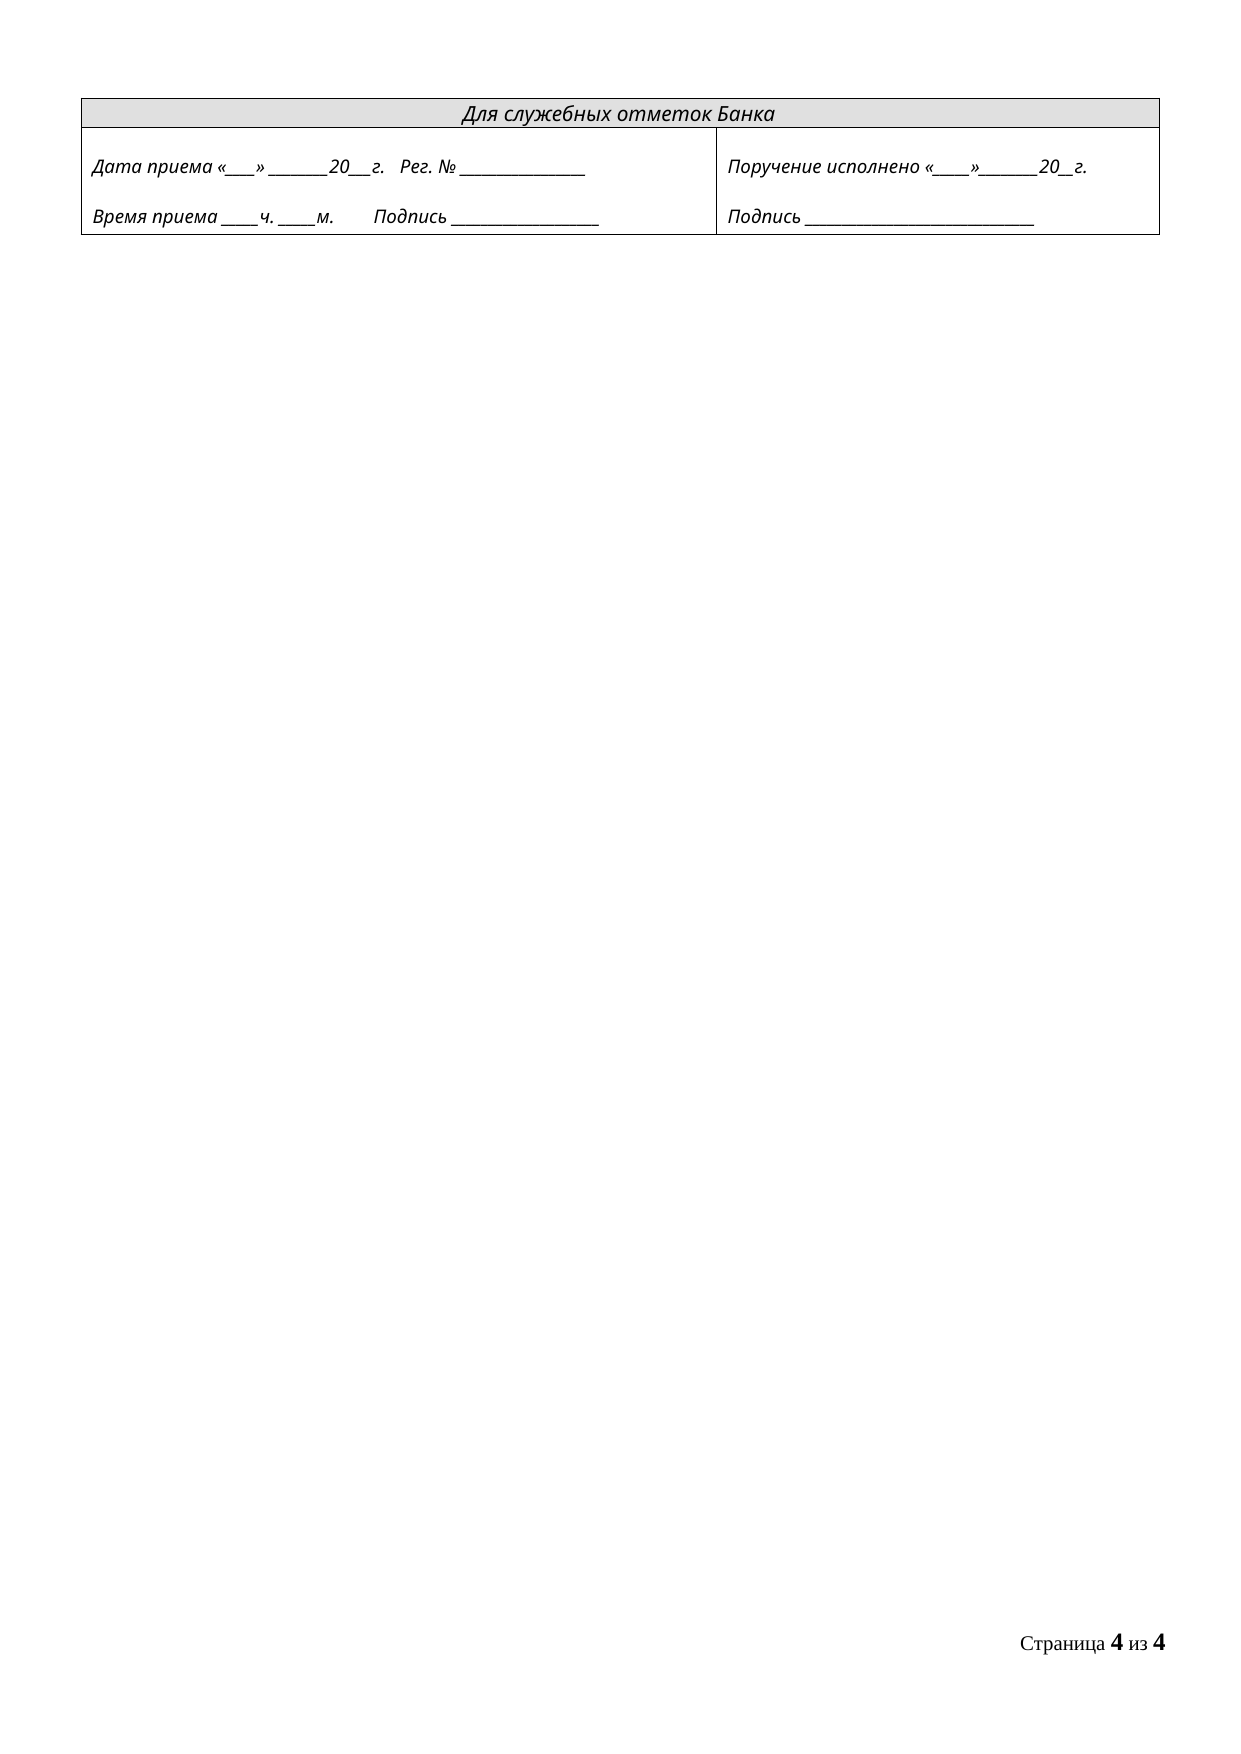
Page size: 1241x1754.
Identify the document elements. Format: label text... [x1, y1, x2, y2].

table_cell Поручение исполнено «_____»________20__г. Подпись _______________________________ [717, 128, 1159, 234]
table_cell Дата приема «____» ________20___г. Рег. № _________________ Время приема _____ч. _____м. Подпись ____________________ [82, 128, 716, 234]
table_header Для служебных отметок Банка [82, 99, 1159, 127]
